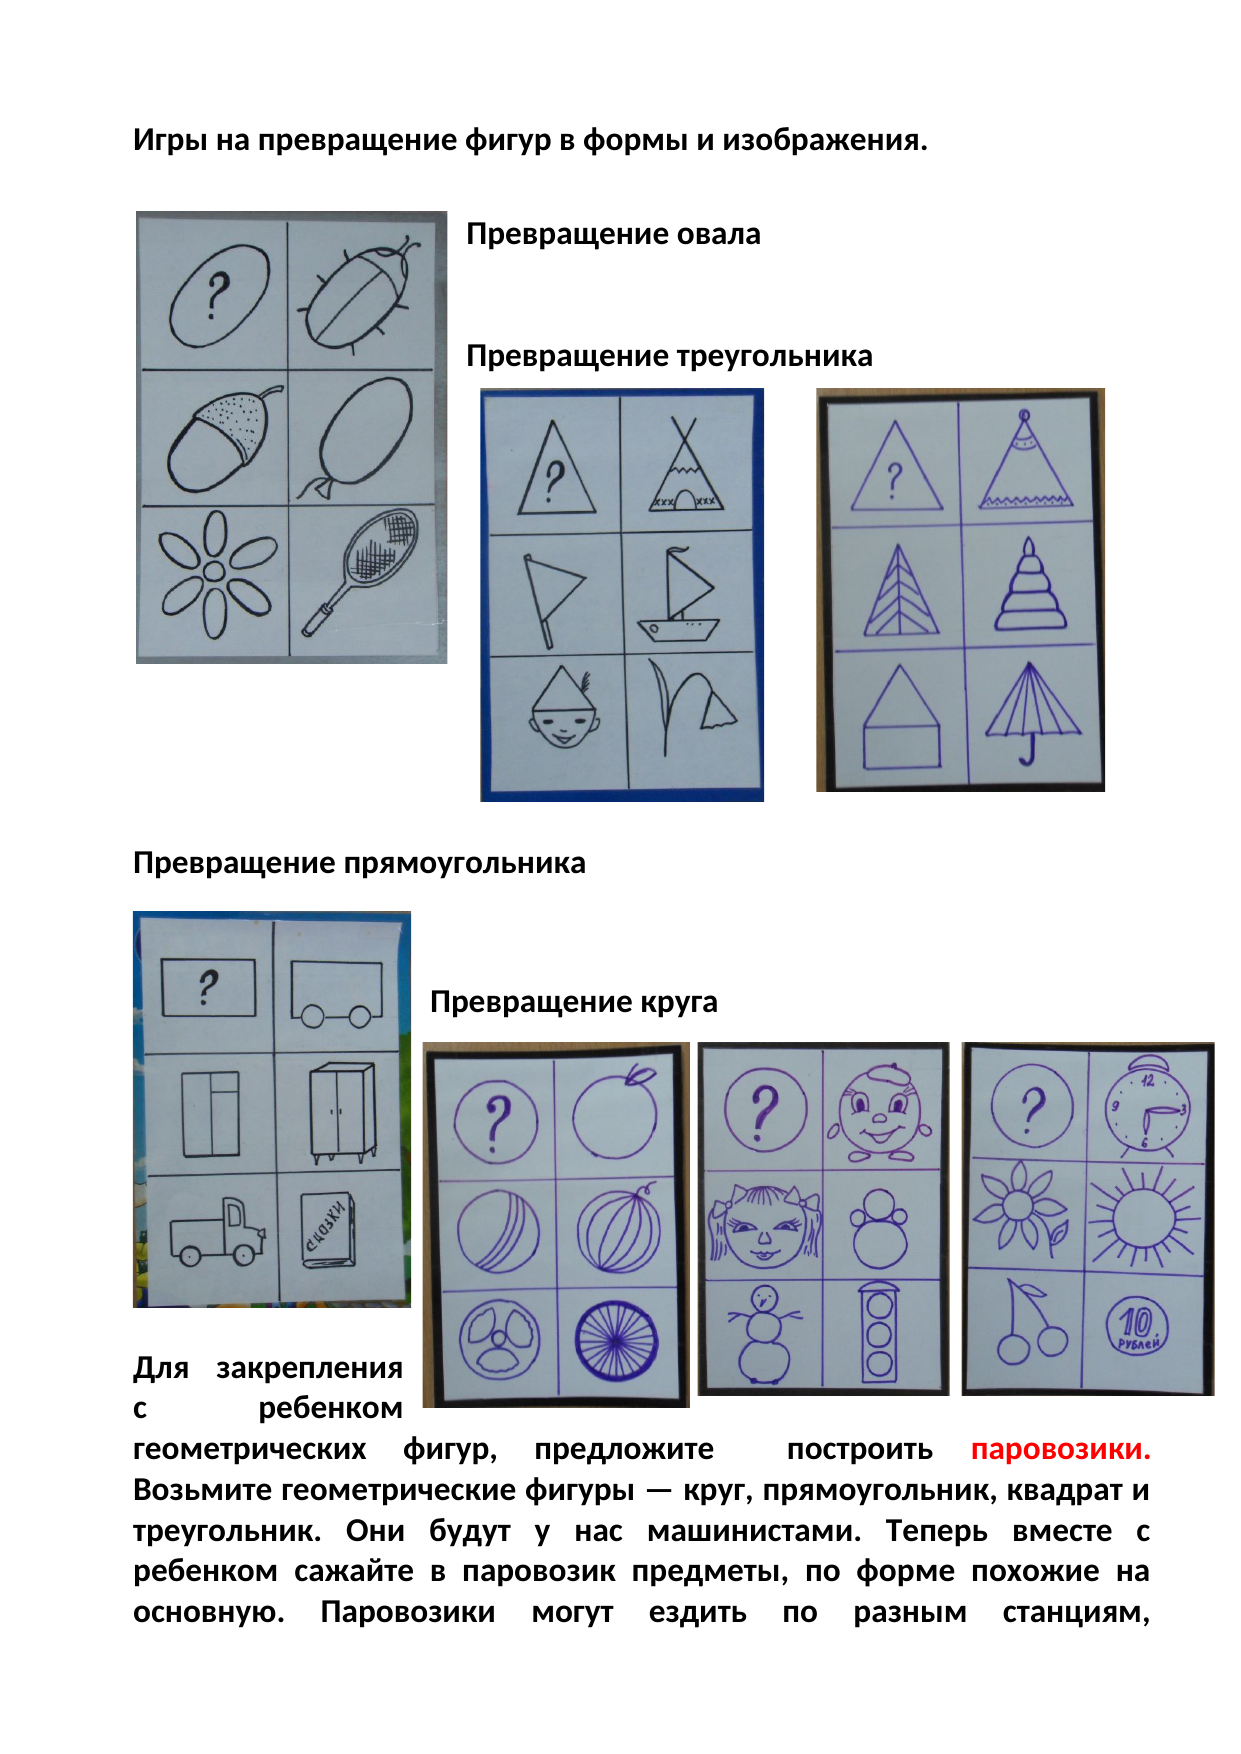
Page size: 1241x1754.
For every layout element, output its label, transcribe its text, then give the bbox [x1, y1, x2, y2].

text Превращение треугольника [448, 334, 1152, 375]
picture [480, 388, 765, 802]
picture [136, 211, 448, 664]
list Игры на превращение фигур в формы и изображения. [133, 118, 1152, 159]
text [133, 1194, 1152, 1631]
picture [422, 1042, 690, 1408]
picture [816, 388, 1106, 793]
text Превращение прямоугольника [133, 841, 1152, 881]
text Превращение круга [412, 981, 1152, 1021]
picture [961, 1042, 1215, 1396]
picture [132, 911, 412, 1308]
list Превращение овала [448, 212, 1152, 252]
picture [697, 1042, 950, 1396]
